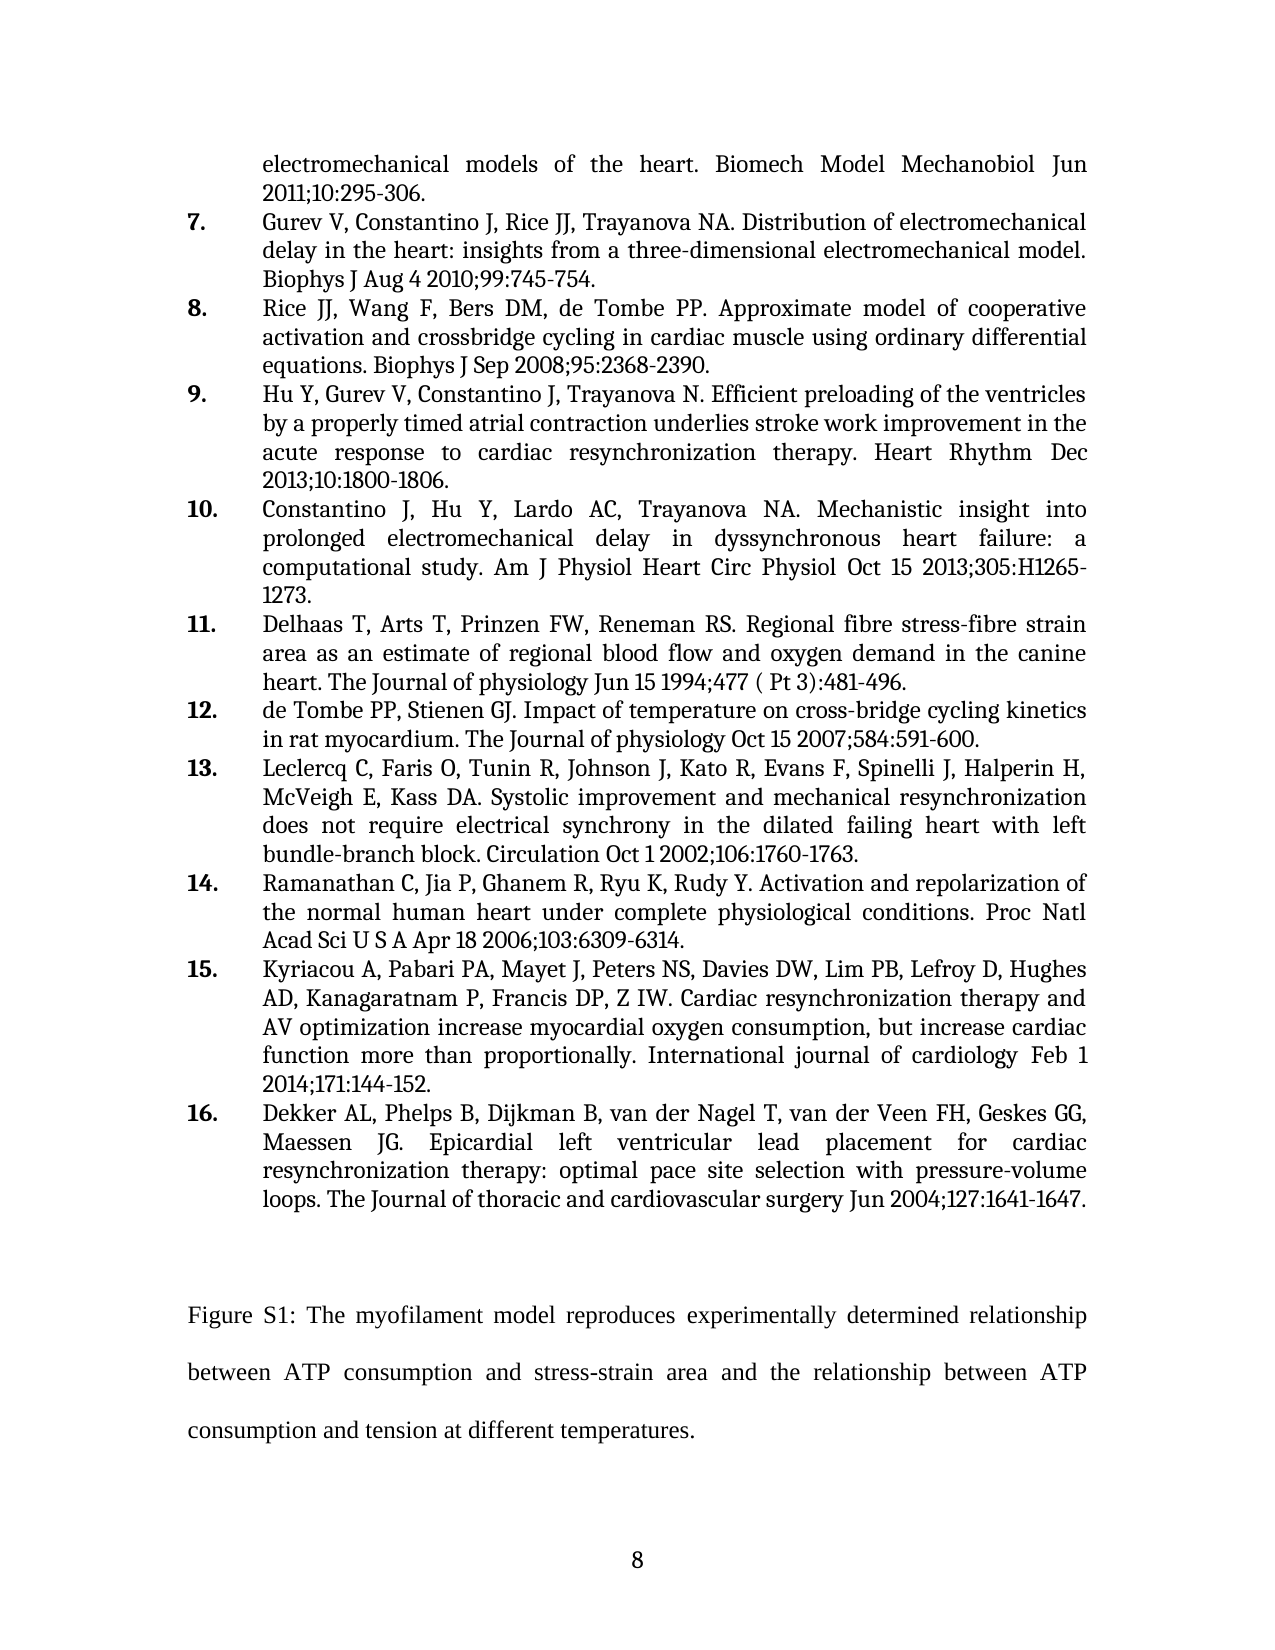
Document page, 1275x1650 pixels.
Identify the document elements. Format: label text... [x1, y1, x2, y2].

text 9. Hu Y, Gurev V, Constantino J, Trayanova N. Efficient preloading of the ventricles by a properly timed atrial contraction underlies stroke work improvement in the acute response to cardiac resynchronization therapy. Heart Rhythm Dec 2013;10:1800-1806. [187, 380, 1087, 495]
text Figure S1: The myofilament model reproduces experimentally determined relationship between ATP consumption and stress-strain area and the relationship between ATP consumption and tension at different temperatures. [187, 1300, 1087, 1444]
text 11. Delhaas T, Arts T, Prinzen FW, Reneman RS. Regional fibre stress-fibre strain area as an estimate of regional blood flow and oxygen demand in the canine heart. The Journal of physiology Jun 15 1994;477 ( Pt 3):481-496. [187, 610, 1087, 696]
text 15. Kyriacou A, Pabari PA, Mayet J, Peters NS, Davies DW, Lim PB, Lefroy D, Hughes AD, Kanagaratnam P, Francis DP, Z IW. Cardiac resynchronization therapy and AV optimization increase myocardial oxygen consumption, but increase cardiac function more than proportionally. International journal of cardiology Feb 1 2014;171:144-152. [187, 955, 1087, 1099]
text 14. Ramanathan C, Jia P, Ghanem R, Ryu K, Rudy Y. Activation and repolarization of the normal human heart under complete physiological conditions. Proc Natl Acad Sci U S A Apr 18 2006;103:6309-6314. [187, 869, 1087, 955]
text 8. Rice JJ, Wang F, Bers DM, de Tombe PP. Approximate model of cooperative activation and crossbridge cycling in cardiac muscle using ordinary differential equations. Biophys J Sep 2008;95:2368-2390. [187, 294, 1087, 380]
text 10. Constantino J, Hu Y, Lardo AC, Trayanova NA. Mechanistic insight into prolonged electromechanical delay in dyssynchronous heart failure: a computational study. Am J Physiol Heart Circ Physiol Oct 15 2013;305:H1265-1273. [187, 495, 1087, 610]
text 12. de Tombe PP, Stienen GJ. Impact of temperature on cross-bridge cycling kinetics in rat myocardium. The Journal of physiology Oct 15 2007;584:591-600. [187, 696, 1087, 754]
text 7. Gurev V, Constantino J, Rice JJ, Trayanova NA. Distribution of electromechanical delay in the heart: insights from a three-dimensional electromechanical model. Biophys J Aug 4 2010;99:745-754. [187, 207, 1087, 294]
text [187, 150, 1087, 207]
text 13. Leclercq C, Faris O, Tunin R, Johnson J, Kato R, Evans F, Spinelli J, Halperin H, McVeigh E, Kass DA. Systolic improvement and mechanical resynchronization does not require electrical synchrony in the dilated failing heart with left bundle-branch block. Circulation Oct 1 2002;106:1760-1763. [187, 754, 1087, 869]
text 16. Dekker AL, Phelps B, Dijkman B, van der Nagel T, van der Veen FH, Geskes GG, Maessen JG. Epicardial left ventricular lead placement for cardiac resynchronization therapy: optimal pace site selection with pressure-volume loops. The Journal of thoracic and cardiovascular surgery Jun 2004;127:1641-1647. [187, 1099, 1087, 1214]
